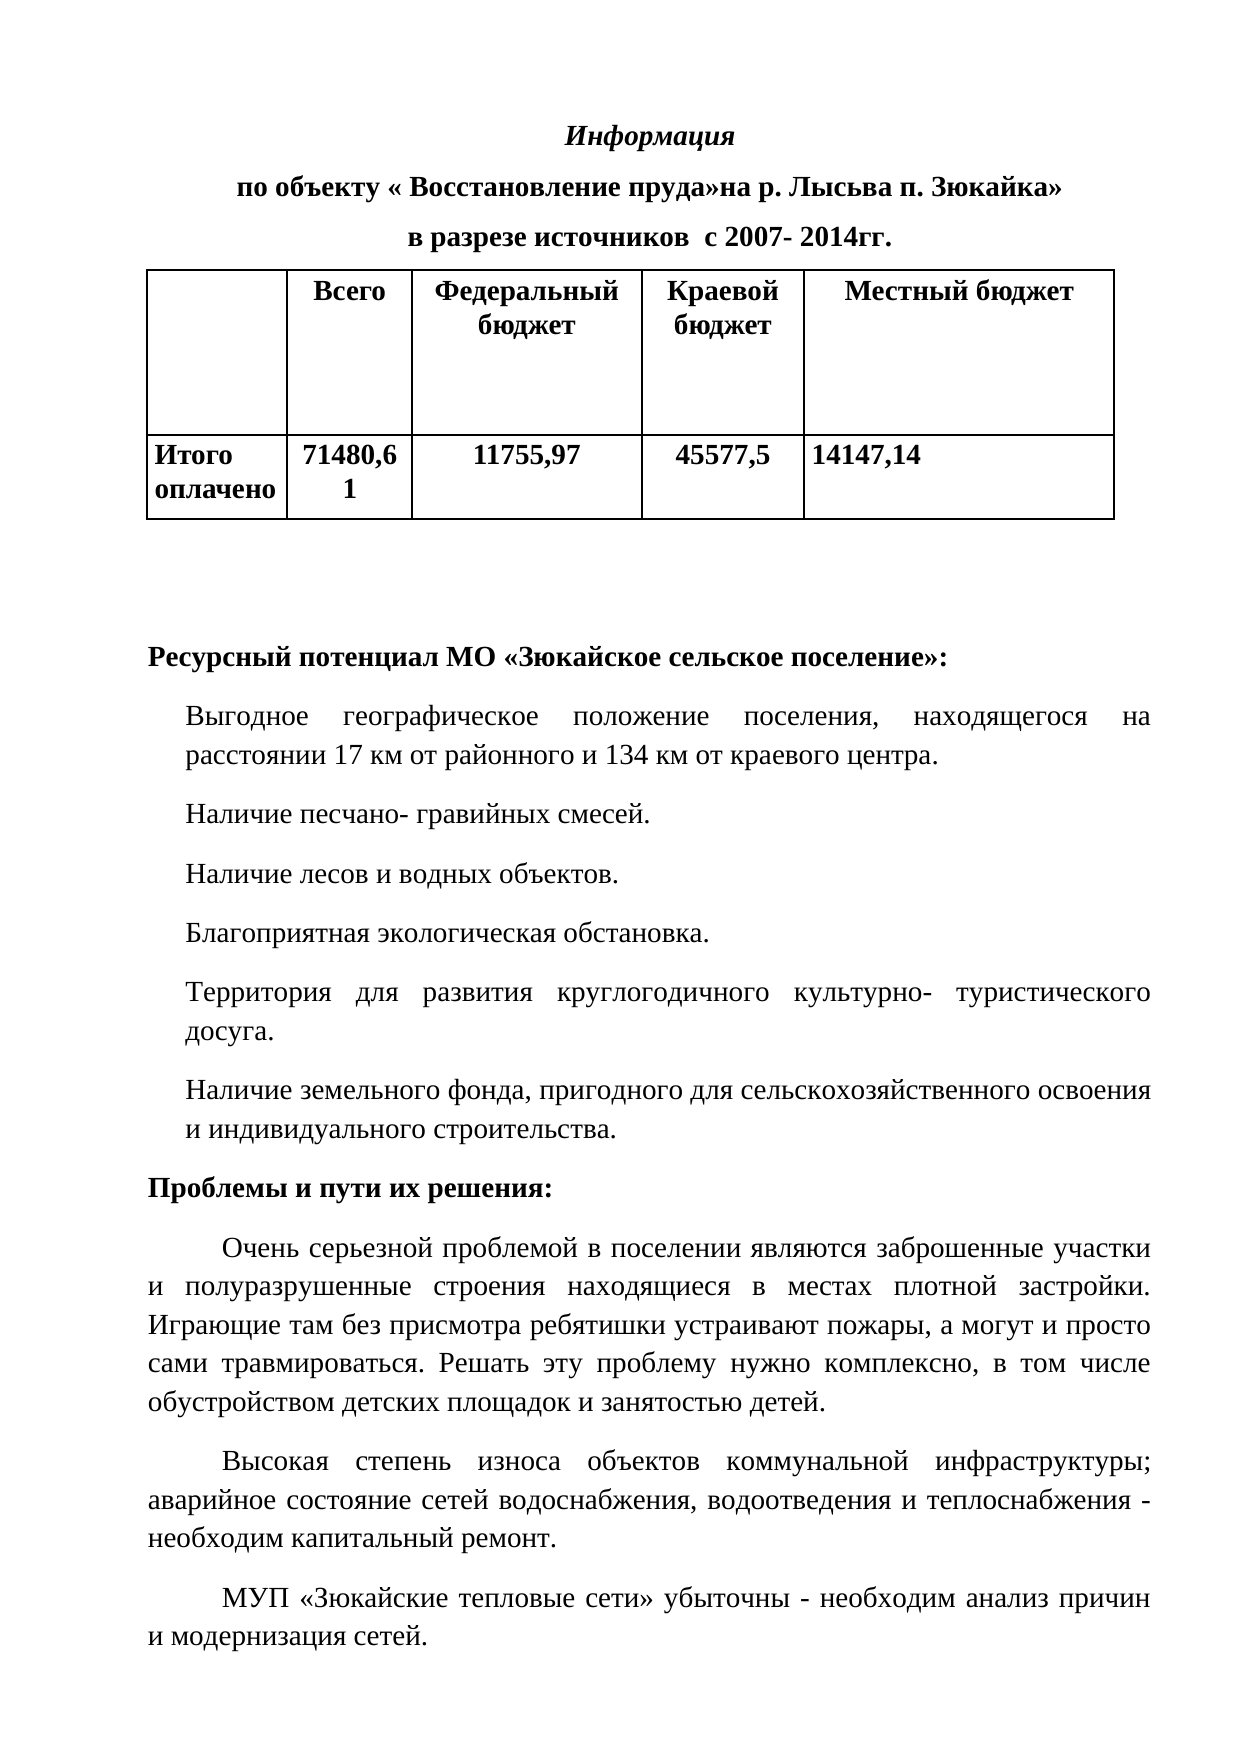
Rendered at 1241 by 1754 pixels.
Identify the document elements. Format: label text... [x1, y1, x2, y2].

table_cell Итого оплачено [148, 436, 286, 518]
text Территория для развития круглогодичного культурно- туристического досуга. [185, 974, 1152, 1047]
table_header Местный бюджет [805, 271, 1113, 433]
text Выгодное географическое положение поселения, находящегося на расстоянии 17 км от районного и 134 км от краевого центра. [185, 698, 1152, 771]
table_header Краевой бюджет [643, 271, 803, 433]
table_header Федеральный бюджет [413, 271, 641, 433]
table_cell 45577,5 [643, 436, 803, 518]
text Наличие лесов и водных объектов. [185, 856, 1152, 889]
text Наличие песчано- гравийных смесей. [185, 796, 1152, 830]
text Наличие земельного фонда, пригодного для сельскохозяйственного освоения и индивидуального строительства. [185, 1072, 1152, 1144]
table_cell 14147,14 [805, 436, 1113, 518]
text по объекту « Восстановление пруда»на р. Лысьва п. Зюкайка» [148, 169, 1152, 202]
text МУП «Зюкайские тепловые сети» убыточны - необходим анализ причин и модернизация сетей. [148, 1580, 1152, 1652]
text Очень серьезной проблемой в поселении являются заброшенные участки и полуразрушенные строения находящиеся в местах плотной застройки. Играющие там без присмотра ребятишки устраивают пожары, а могут и просто сами травмироваться. Решать эту проблему нужно комплексно, в том числе обустройством детских площадок и занятостью детей. [148, 1230, 1152, 1417]
text Благоприятная экологическая обстановка. [185, 915, 1152, 949]
text Ресурсный потенциал МО «Зюкайское сельское поселение»: [148, 639, 1152, 673]
text Информация [148, 118, 1152, 152]
text Проблемы и пути их решения: [148, 1170, 1152, 1204]
text Высокая степень износа объектов коммунальной инфраструктуры; аварийное состояние сетей водоснабжения, водоотведения и теплоснабжения - необходим капитальный ремонт. [148, 1443, 1152, 1554]
table_header Всего [288, 271, 411, 433]
table_header [148, 271, 286, 433]
table_cell 71480,61 [288, 436, 411, 518]
table_cell 11755,97 [413, 436, 641, 518]
text в разрезе источников с 2007- 2014гг. [148, 219, 1152, 253]
